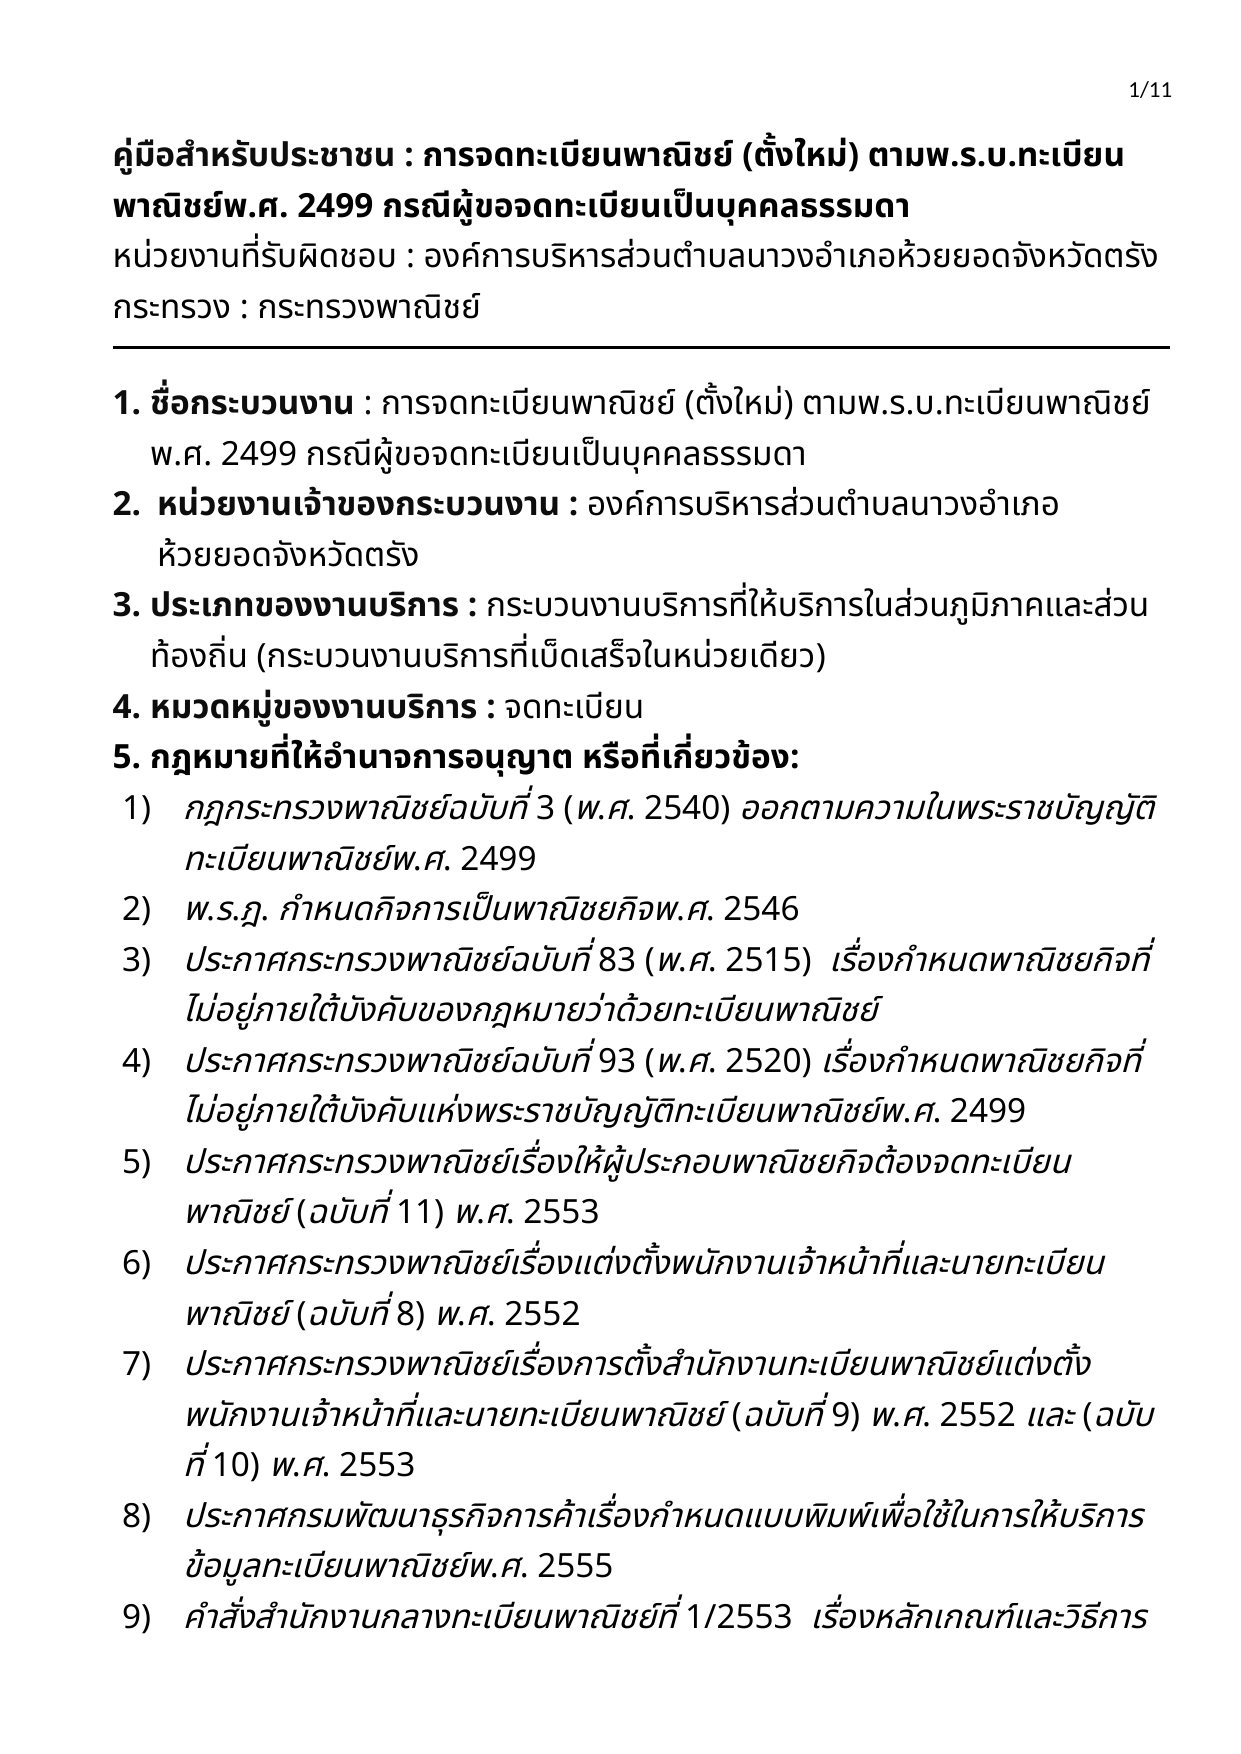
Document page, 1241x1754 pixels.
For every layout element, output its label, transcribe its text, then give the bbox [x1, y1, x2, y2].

list หน่วยงานเจ้าของกระบวนงาน : องค์การบริหารส่วนตำบลนาวงอำเภอห้วยยอดจังหวัดตรัง [112, 480, 1172, 581]
text กระทรวง : กระทรวงพาณิชย์ [112, 283, 1172, 333]
list ประเภทของงานบริการ : กระบวนงานบริการที่ให้บริการในส่วนภูมิภาคและส่วนท้องถิ่น (กระบวนงานบริการที่เบ็ดเสร็จในหน่วยเดียว) [112, 581, 1172, 682]
text คู่มือสำหรับประชาชน : การจดทะเบียนพาณิชย์ (ตั้งใหม่) ตามพ.ร.บ.ทะเบียนพาณิชย์พ.ศ. 2499 กรณีผู้ขอจดทะเบียนเป็นบุคคลธรรมดา [112, 131, 1172, 232]
table_cell 5) [101, 1138, 171, 1239]
list กฎหมายที่ให้อำนาจการอนุญาต หรือที่เกี่ยวข้อง: [112, 733, 1172, 784]
table_cell 7) [101, 1340, 171, 1492]
text หน่วยงานที่รับผิดชอบ : องค์การบริหารส่วนตำบลนาวงอำเภอห้วยยอดจังหวัดตรัง [112, 232, 1172, 283]
table_cell 3) [101, 936, 171, 1037]
table_cell ประกาศกระทรวงพาณิชย์เรื่องแต่งตั้งพนักงานเจ้าหน้าที่และนายทะเบียนพาณิชย์ (ฉบับที่ 8) พ.ศ. 2552 [171, 1239, 1176, 1340]
table_cell ประกาศกระทรวงพาณิชย์เรื่องการตั้งสำนักงานทะเบียนพาณิชย์แต่งตั้งพนักงานเจ้าหน้าที่และนายทะเบียนพาณิชย์ (ฉบับที่ 9) พ.ศ. 2552 และ (ฉบับที่ 10) พ.ศ. 2553 [171, 1340, 1176, 1492]
table_cell ประกาศกระทรวงพาณิชย์ฉบับที่ 83 (พ.ศ. 2515) เรื่องกำหนดพาณิชยกิจที่ไม่อยู่ภายใต้บังคับของกฎหมายว่าด้วยทะเบียนพาณิชย์ [171, 936, 1176, 1037]
table_header กฎกระทรวงพาณิชย์ฉบับที่ 3 (พ.ศ. 2540) ออกตามความในพระราชบัญญัติทะเบียนพาณิชย์พ.ศ. 2499 [171, 784, 1176, 885]
table_cell 8) [101, 1492, 171, 1593]
table_cell พ.ร.ฎ. กำหนดกิจการเป็นพาณิชยกิจพ.ศ. 2546 [171, 885, 1176, 936]
table_cell 2) [101, 885, 171, 936]
table_cell ประกาศกระทรวงพาณิชย์เรื่องให้ผู้ประกอบพาณิชยกิจต้องจดทะเบียนพาณิชย์ (ฉบับที่ 11) พ.ศ. 2553 [171, 1138, 1176, 1239]
list ชื่อกระบวนงาน : การจดทะเบียนพาณิชย์ (ตั้งใหม่) ตามพ.ร.บ.ทะเบียนพาณิชย์พ.ศ. 2499 กรณีผู้ขอจดทะเบียนเป็นบุคคลธรรมดา [112, 379, 1172, 480]
table_cell 6) [101, 1239, 171, 1340]
table_cell ประกาศกรมพัฒนาธุรกิจการค้าเรื่องกำหนดแบบพิมพ์เพื่อใช้ในการให้บริการข้อมูลทะเบียนพาณิชย์พ.ศ. 2555 [171, 1492, 1176, 1593]
table_cell ประกาศกระทรวงพาณิชย์ฉบับที่ 93 (พ.ศ. 2520) เรื่องกำหนดพาณิชยกิจที่ไม่อยู่ภายใต้บังคับแห่งพระราชบัญญัติทะเบียนพาณิชย์พ.ศ. 2499 [171, 1037, 1176, 1138]
list หมวดหมู่ของงานบริการ : จดทะเบียน [112, 682, 1172, 733]
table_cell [171, 1593, 1176, 1643]
table_header 1) [101, 784, 171, 885]
table_cell 4) [101, 1037, 171, 1138]
table_cell 9) [101, 1593, 171, 1643]
